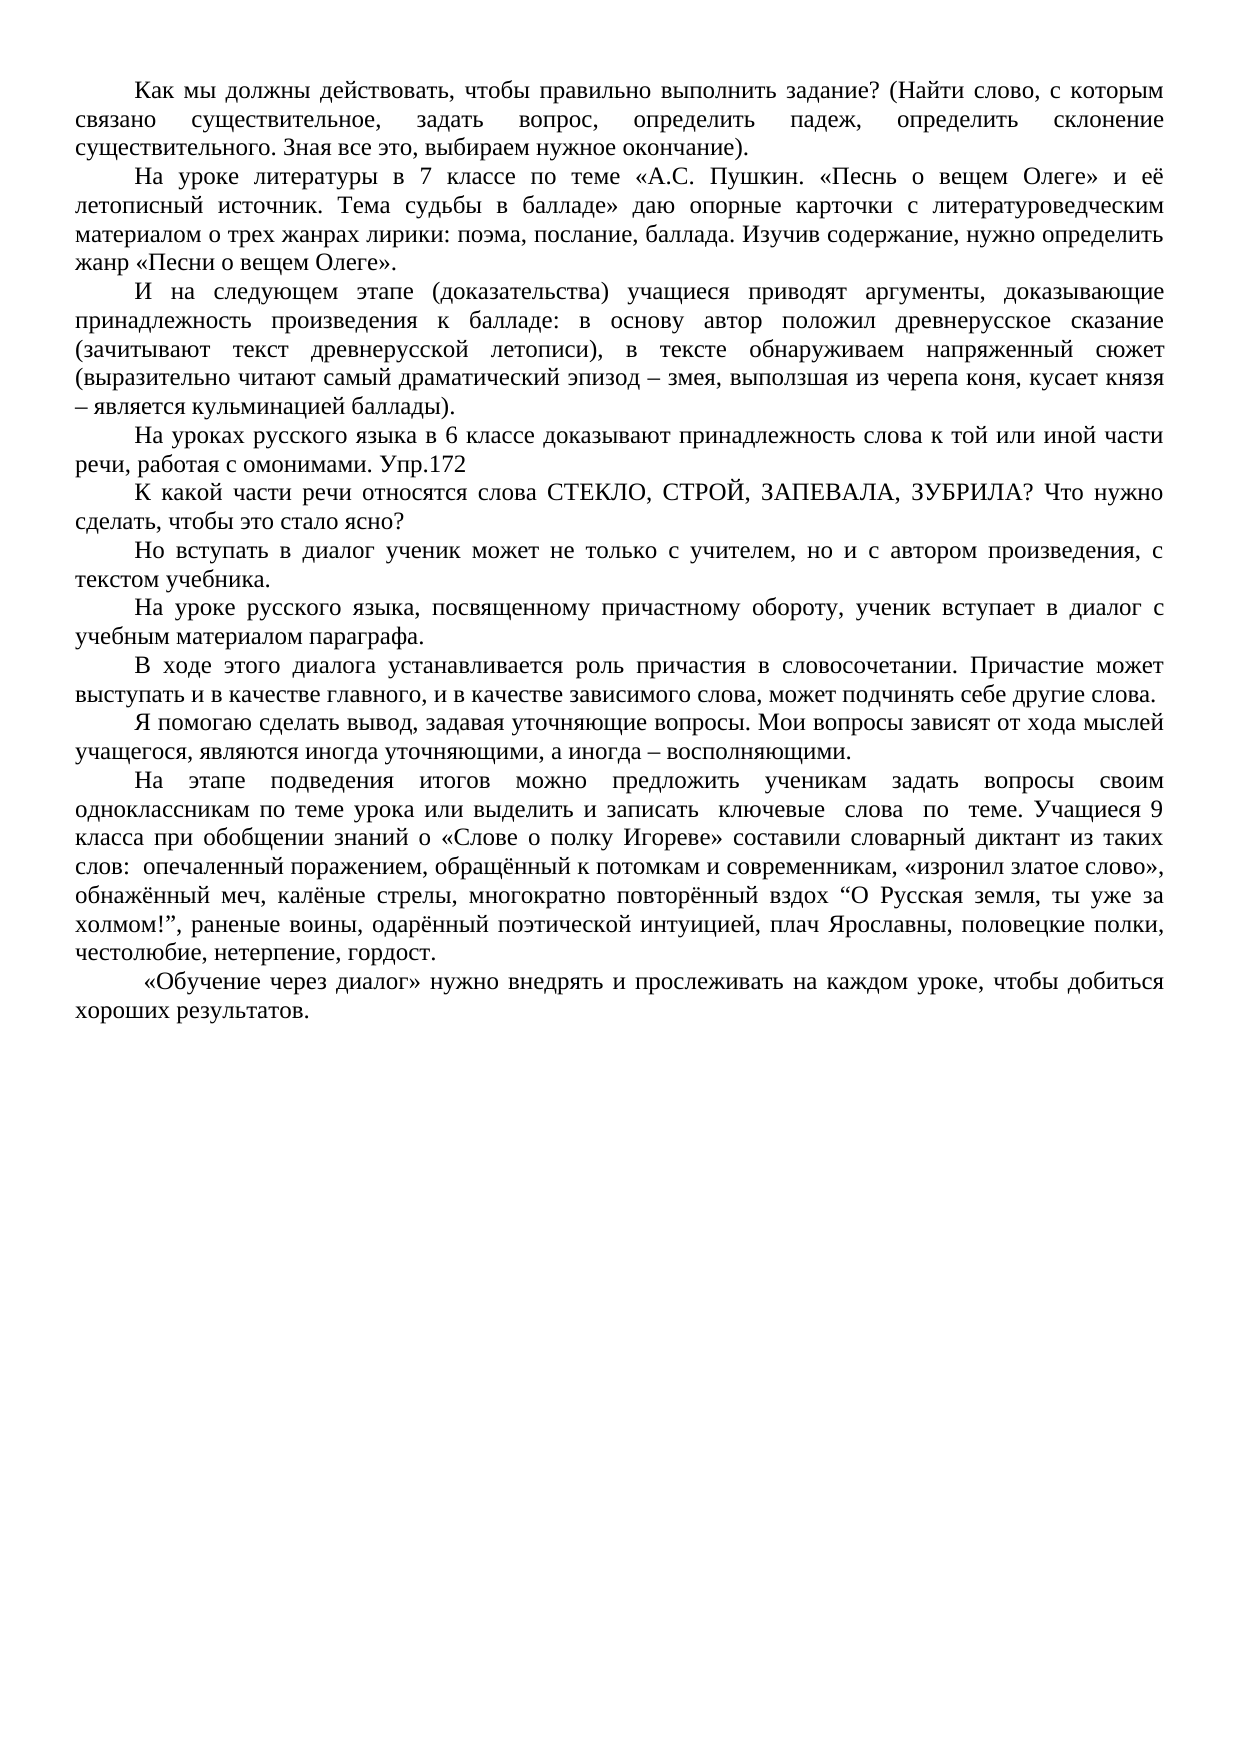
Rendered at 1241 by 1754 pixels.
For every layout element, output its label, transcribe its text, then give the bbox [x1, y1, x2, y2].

text На уроке русского языка, посвященному причастному обороту, ученик вступает в диалог с учебным материалом параграфа. [75, 592, 1165, 650]
text Я помогаю сделать вывод, задавая уточняющие вопросы. Мои вопросы зависят от хода мыслей учащегося, являются иногда уточняющими, а иногда – восполняющими. [75, 707, 1165, 765]
text На уроке литературы в 7 классе по теме «А.С. Пушкин. «Песнь о вещем Олеге» и её летописный источник. Тема судьбы в балладе» даю опорные карточки с литературоведческим материалом о трех жанрах лирики: поэма, послание, баллада. Изучив содержание, нужно определить жанр «Песни о вещем Олеге». [75, 161, 1165, 276]
text В ходе этого диалога устанавливается роль причастия в словосочетании. Причастие может выступать и в качестве главного, и в качестве зависимого слова, может подчинять себе другие слова. [75, 650, 1165, 707]
text И на следующем этапе (доказательства) учащиеся приводят аргументы, доказывающие принадлежность произведения к балладе: в основу автор положил древнерусское сказание (зачитывают текст древнерусской летописи), в тексте обнаруживаем напряженный сюжет (выразительно читают самый драматический эпизод – змея, выползшая из черепа коня, кусает князя – является кульминацией баллады). [75, 276, 1165, 420]
text На уроках русского языка в 6 классе доказывают принадлежность слова к той или иной части речи, работая с омонимами. Упр.172 [75, 420, 1165, 477]
text «Обучение через диалог» нужно внедрять и прослеживать на каждом уроке, чтобы добиться хороших результатов. [75, 966, 1165, 1024]
text К какой части речи относятся слова СТЕКЛО, СТРОЙ, ЗАПЕВАЛА, ЗУБРИЛА? Что нужно сделать, чтобы это стало ясно? [75, 477, 1165, 535]
text Как мы должны действовать, чтобы правильно выполнить задание? (Найти слово, с которым связано существительное, задать вопрос, определить падеж, определить склонение существительного. Зная все это, выбираем нужное окончание). [75, 75, 1165, 161]
text На этапе подведения итогов можно предложить ученикам задать вопросы своим одноклассникам по теме урока или выделить и записать ключевые слова по теме. Учащиеся 9 класса при обобщении знаний о «Слове о полку Игореве» составили словарный диктант из таких слов: опечаленный поражением, обращённый к потомкам и современникам, «изронил златое слово», обнажённый меч, калёные стрелы, многократно повторённый вздох “О Русская земля, ты уже за холмом!”, раненые воины, одарённый поэтической интуицией, плач Ярославны, половецкие полки, честолюбие, нетерпение, гордост. [75, 765, 1165, 966]
text Но вступать в диалог ученик может не только с учителем, но и с автором произведения, с текстом учебника. [75, 535, 1165, 592]
